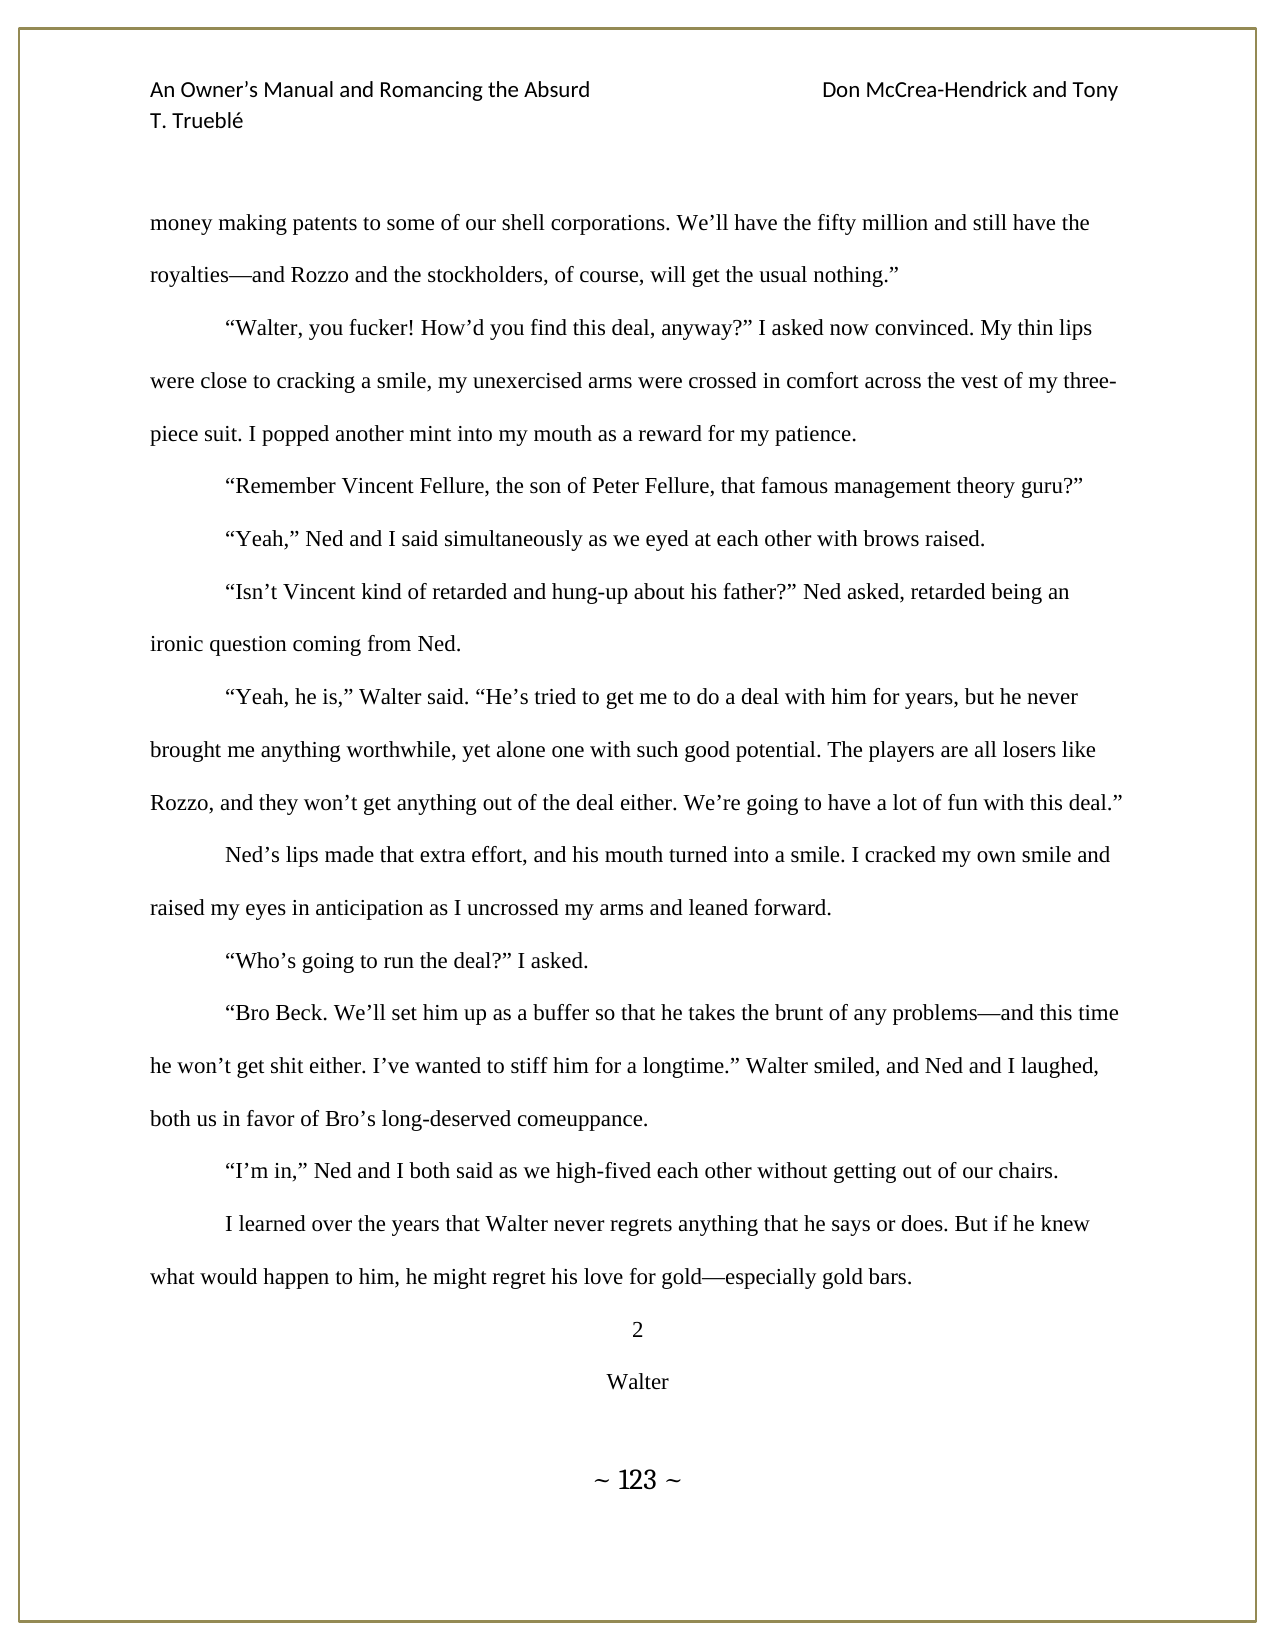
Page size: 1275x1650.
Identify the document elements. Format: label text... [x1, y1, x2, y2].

text “Yeah,” Ned and I said simultaneously as we eyed at each other with brows raised. [150, 525, 1125, 551]
text 2 [150, 1316, 1125, 1342]
text I learned over the years that Walter never regrets anything that he says or does. But if he knew what would happen to him, he might regret his love for gold—especially gold bars. [150, 1210, 1125, 1289]
text Walter [150, 1368, 1125, 1395]
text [150, 209, 1125, 288]
text “Who’s going to run the deal?” I asked. [150, 947, 1125, 973]
text “Walter, you fucker! How’d you find this deal, anyway?” I asked now convinced. My thin lips were close to cracking a smile, my unexercised arms were crossed in comfort across the vest of my three-piece suit. I popped another mint into my mouth as a reward for my patience. [150, 314, 1125, 446]
text Ned’s lips made that extra effort, and his mouth turned into a smile. I cracked my own smile and raised my eyes in anticipation as I uncrossed my arms and leaned forward. [150, 841, 1125, 920]
text “I’m in,” Ned and I both said as we high-fived each other without getting out of our chairs. [150, 1157, 1125, 1184]
text “Bro Beck. We’ll set him up as a buffer so that he takes the brunt of any problems—and this time he won’t get shit either. I’ve wanted to stiff him for a longtime.” Walter smiled, and Ned and I laughed, both us in favor of Bro’s long-deserved comeuppance. [150, 999, 1125, 1131]
text “Remember Vincent Fellure, the son of Peter Fellure, that famous management theory guru?” [150, 472, 1125, 499]
text “Yeah, he is,” Walter said. “He’s tried to get me to do a deal with him for years, but he never brought me anything worthwhile, yet alone one with such good potential. The players are all losers like Rozzo, and they won’t get anything out of the deal either. We’re going to have a lot of fun with this deal.” [150, 683, 1125, 815]
text “Isn’t Vincent kind of retarded and hung-up about his father?” Ned asked, retarded being an ironic question coming from Ned. [150, 578, 1125, 657]
